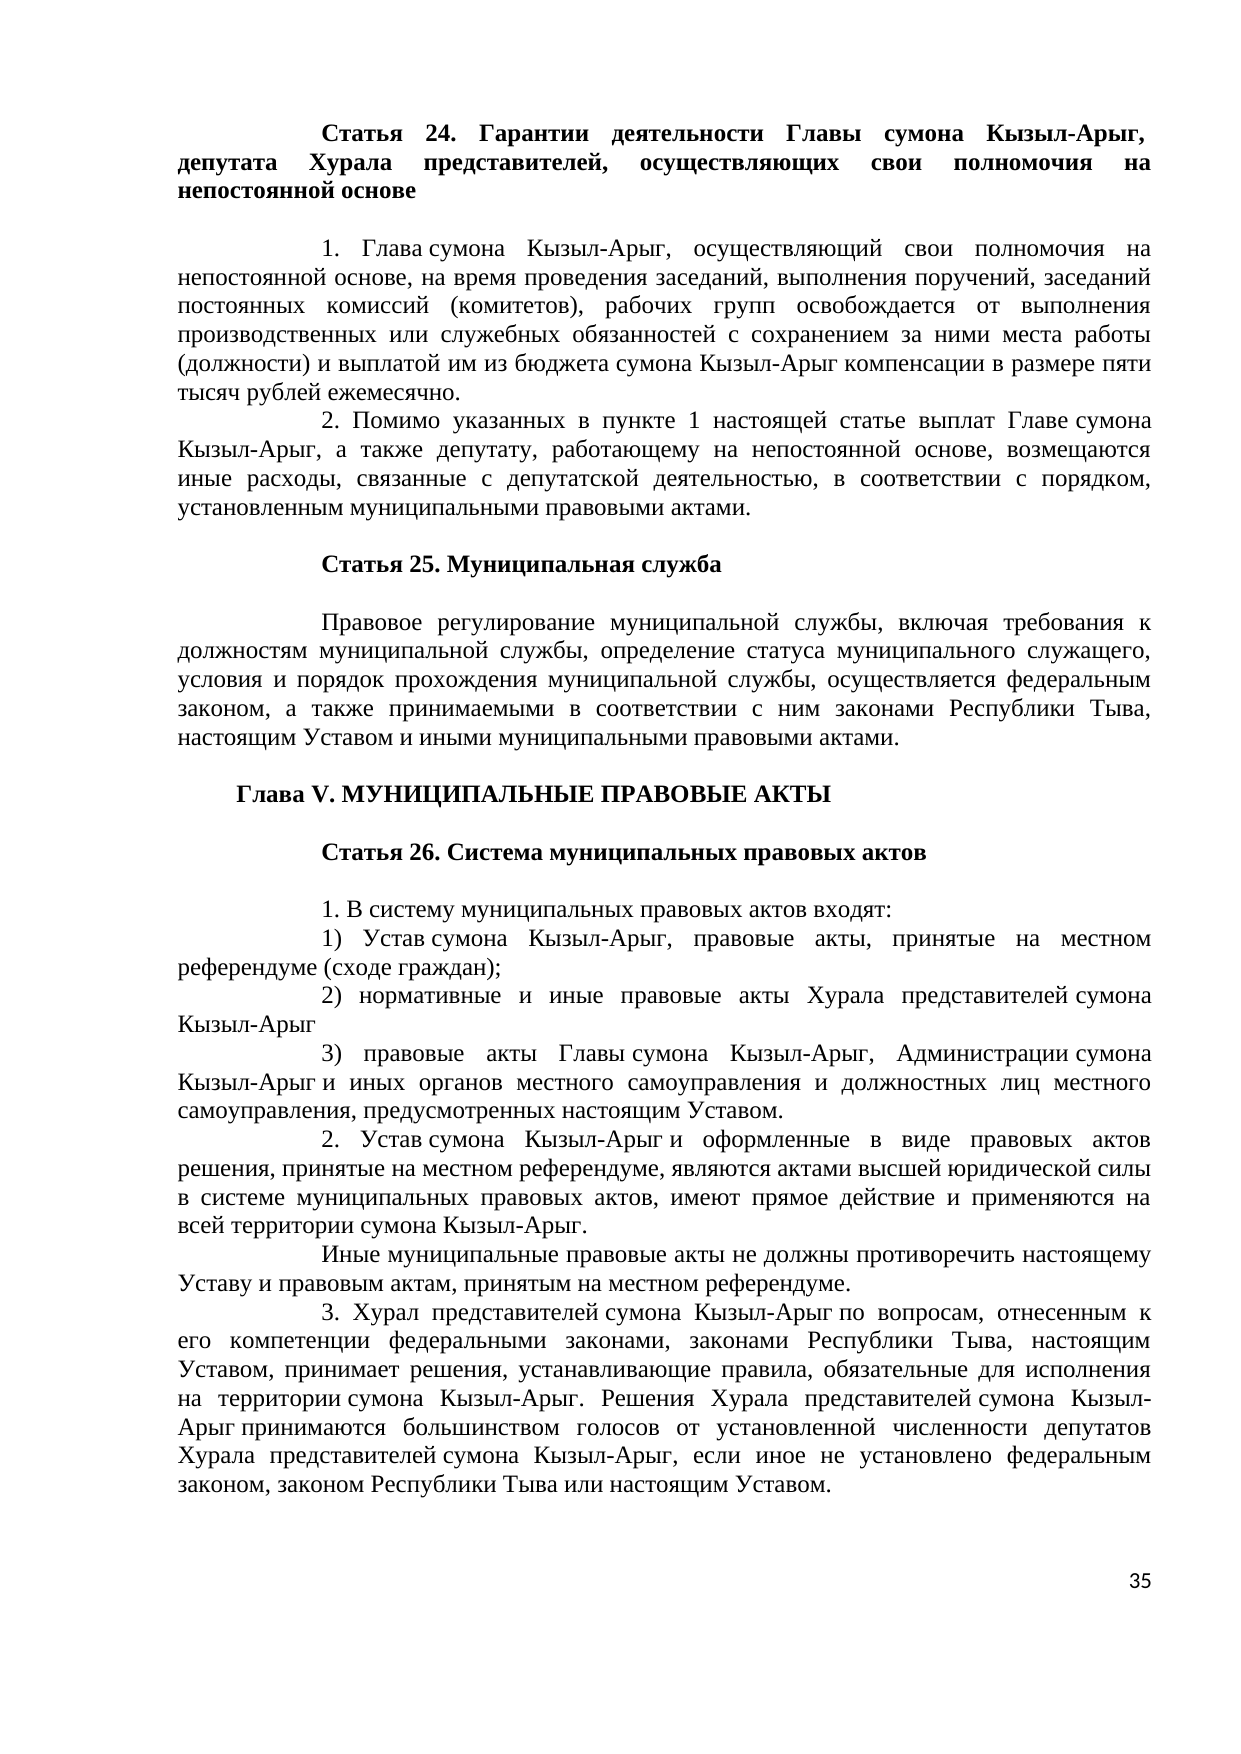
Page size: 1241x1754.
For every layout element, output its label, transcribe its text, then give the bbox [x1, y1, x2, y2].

text 2. Помимо указанных в пункте 1 настоящей статье выплат Главе сумона Кызыл-Арыг, а также депутату, работающему на непостоянной основе, возмещаются иные расходы, связанные с депутатской деятельностью, в соответствии с порядком, установленным муниципальными правовыми актами. [177, 406, 1152, 521]
text Статья 26. Система муниципальных правовых актов [177, 837, 1152, 866]
text Статья 24. Гарантии деятельности Главы сумона Кызыл-Арыг, депутата Хурала представителей, осуществляющих свои полномочия на непостоянной основе [177, 118, 1152, 204]
text Статья 25. Муниципальная служба [177, 549, 1152, 578]
text 2. Устав сумона Кызыл-Арыг и оформленные в виде правовых актов решения, принятые на местном референдуме, являются актами высшей юридической силы в системе муниципальных правовых актов, имеют прямое действие и применяются на всей территории сумона Кызыл-Арыг. [177, 1124, 1152, 1239]
text 1. Глава сумона Кызыл-Арыг, осуществляющий свои полномочия на непостоянной основе, на время проведения заседаний, выполнения поручений, заседаний постоянных комиссий (комитетов), рабочих групп освобождается от выполнения производственных или служебных обязанностей с сохранением за ними места работы (должности) и выплатой им из бюджета сумона Кызыл-Арыг компенсации в размере пяти тысяч рублей ежемесячно. [177, 233, 1152, 406]
text Правовое регулирование муниципальной службы, включая требования к должностям муниципальной службы, определение статуса муниципального служащего, условия и порядок прохождения муниципальной службы, осуществляется федеральным законом, а также принимаемыми в соответствии с ним законами Республики Тыва, настоящим Уставом и иными муниципальными правовыми актами. [177, 607, 1152, 751]
text 3) правовые акты Главы сумона Кызыл-Арыг, Администрации сумона Кызыл-Арыг и иных органов местного самоуправления и должностных лиц местного самоуправления, предусмотренных настоящим Уставом. [177, 1038, 1152, 1124]
text Иные муниципальные правовые акты не должны противоречить настоящему Уставу и правовым актам, принятым на местном референдуме. [177, 1239, 1152, 1297]
text 3. Хурал представителей сумона Кызыл-Арыг по вопросам, отнесенным к его компетенции федеральными законами, законами Республики Тыва, настоящим Уставом, принимает решения, устанавливающие правила, обязательные для исполнения на территории сумона Кызыл-Арыг. Решения Хурала представителей сумона Кызыл-Арыг принимаются большинством голосов от установленной численности депутатов Хурала представителей сумона Кызыл-Арыг, если иное не установлено федеральным законом, законом Республики Тыва или настоящим Уставом. [177, 1297, 1152, 1498]
text 1) Устав сумона Кызыл-Арыг, правовые акты, принятые на местном референдуме (сходе граждан); [177, 923, 1152, 981]
text 1. В систему муниципальных правовых актов входят: [177, 894, 1152, 923]
text Глава V. МУНИЦИПАЛЬНЫЕ ПРАВОВЫЕ АКТЫ [177, 779, 1152, 808]
text 2) нормативные и иные правовые акты Хурала представителей сумона Кызыл-Арыг [177, 981, 1152, 1038]
